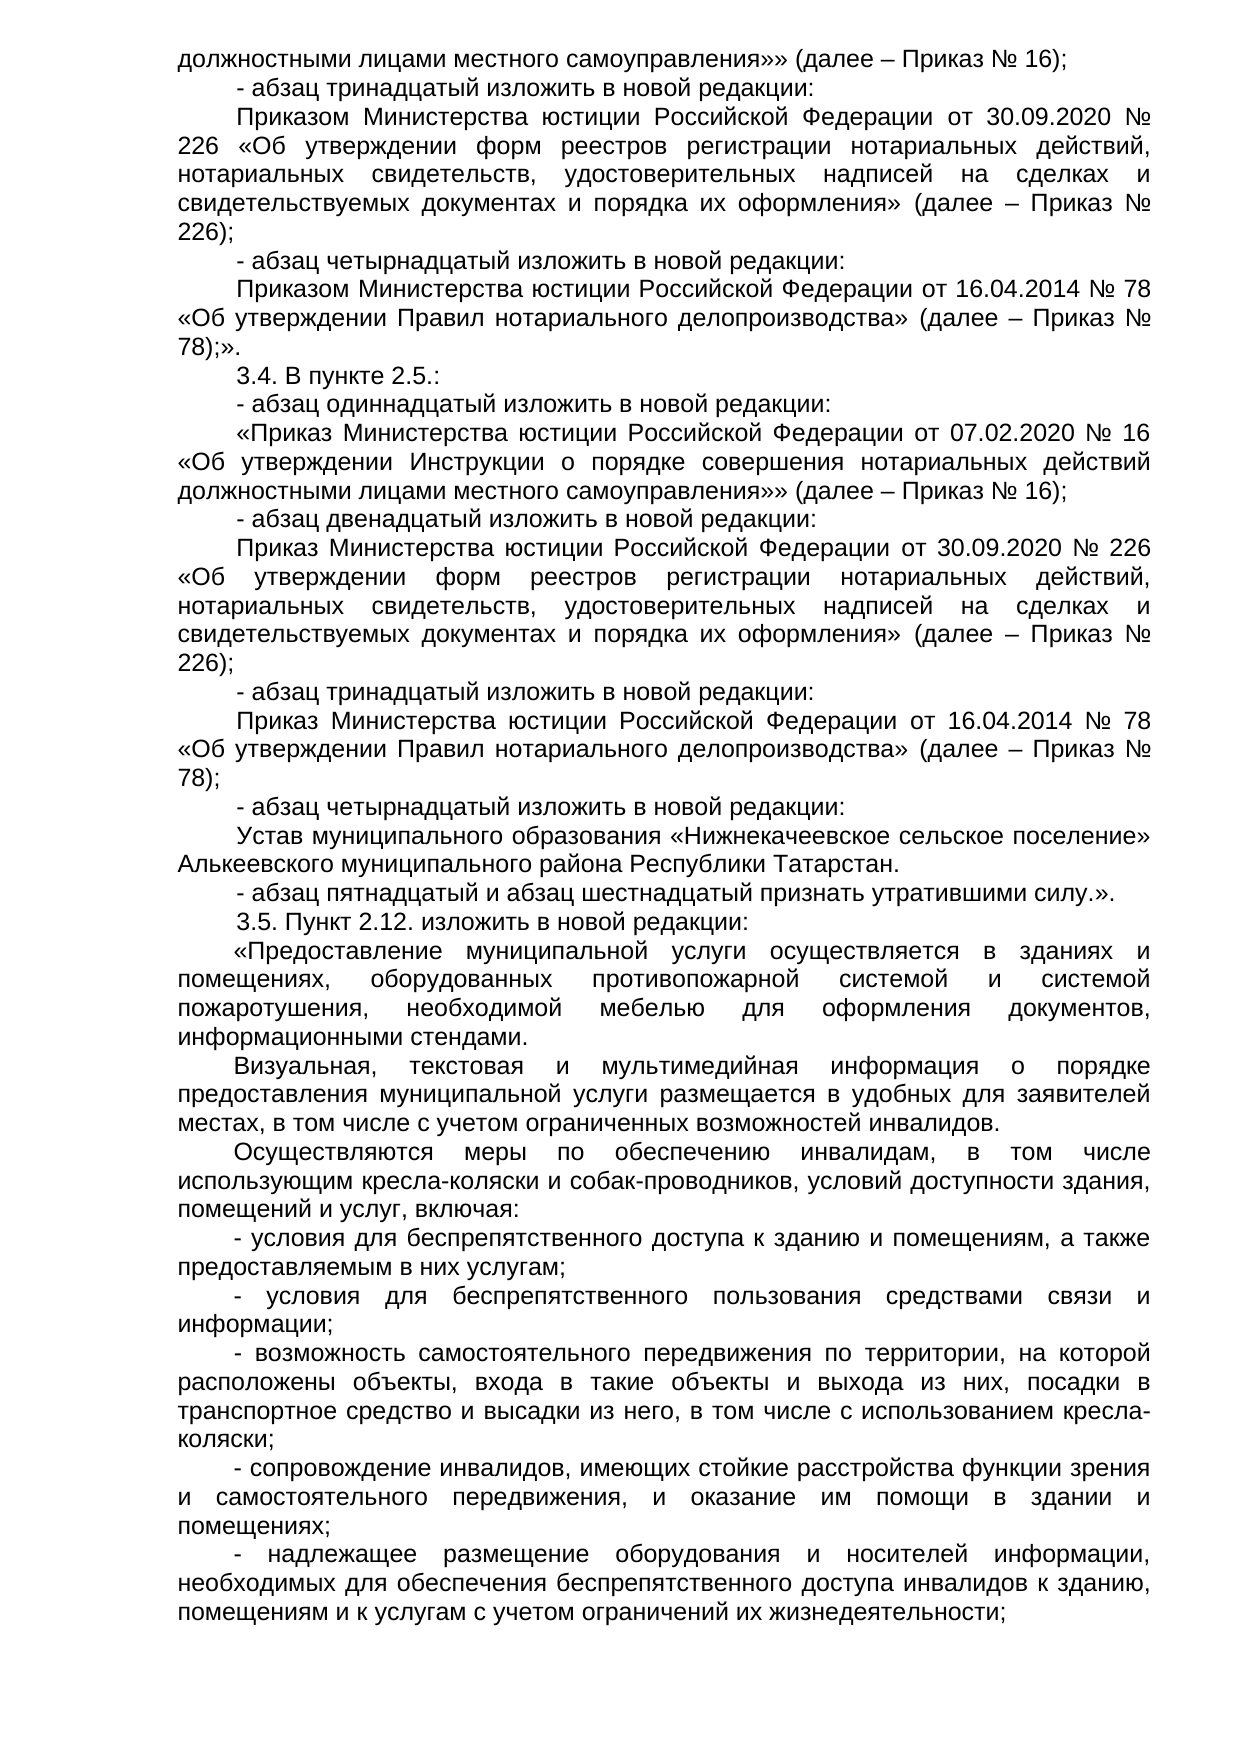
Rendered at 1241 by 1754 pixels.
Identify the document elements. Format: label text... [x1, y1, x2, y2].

text - абзац одиннадцатый изложить в новой редакции: [177, 389, 1152, 418]
text - возможность самостоятельного передвижения по территории, на которой расположены объекты, входа в такие объекты и выхода из них, посадки в транспортное средство и высадки из него, в том числе с использованием кресла-коляски; [177, 1338, 1152, 1453]
text Приказом Министерства юстиции Российской Федерации от 16.04.2014 № 78 «Об утверждении Правил нотариального делопроизводства» (далее – Приказ № 78);». [177, 274, 1152, 361]
text 3.5. Пункт 2.12. изложить в новой редакции: [177, 907, 1152, 936]
text - условия для беспрепятственного доступа к зданию и помещениям, а также предоставляемым в них услугам; [177, 1223, 1152, 1281]
text Приказ Министерства юстиции Российской Федерации от 16.04.2014 № 78 «Об утверждении Правил нотариального делопроизводства» (далее – Приказ № 78); [177, 706, 1152, 792]
text Визуальная, текстовая и мультимедийная информация о порядке предоставления муниципальной услуги размещается в удобных для заявителей местах, в том числе с учетом ограниченных возможностей инвалидов. [177, 1051, 1152, 1137]
text - абзац пятнадцатый и абзац шестнадцатый признать утратившими силу.». [177, 878, 1152, 907]
text Устав муниципального образования «Нижнекачеевское сельское поселение» Алькеевского муниципального района Республики Татарстан. [177, 821, 1152, 878]
text Осуществляются меры по обеспечению инвалидам, в том числе использующим кресла-коляски и собак-проводников, условий доступности здания, помещений и услуг, включая: [177, 1137, 1152, 1223]
text - абзац тринадцатый изложить в новой редакции: [177, 73, 1152, 102]
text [177, 44, 1152, 73]
text - абзац четырнадцатый изложить в новой редакции: [177, 246, 1152, 274]
text «Приказ Министерства юстиции Российской Федерации от 07.02.2020 № 16 «Об утверждении Инструкции о порядке совершения нотариальных действий должностными лицами местного самоуправления»» (далее – Приказ № 16); [177, 418, 1152, 504]
text - сопровождение инвалидов, имеющих стойкие расстройства функции зрения и самостоятельного передвижения, и оказание им помощи в здании и помещениях; [177, 1453, 1152, 1539]
text - абзац четырнадцатый изложить в новой редакции: [177, 792, 1152, 821]
text - условия для беспрепятственного пользования средствами связи и информации; [177, 1281, 1152, 1338]
text - абзац двенадцатый изложить в новой редакции: [177, 504, 1152, 533]
text «Предоставление муниципальной услуги осуществляется в зданиях и помещениях, оборудованных противопожарной системой и системой пожаротушения, необходимой мебелью для оформления документов, информационными стендами. [177, 936, 1152, 1051]
text - абзац тринадцатый изложить в новой редакции: [177, 677, 1152, 706]
text - надлежащее размещение оборудования и носителей информации, необходимых для обеспечения беспрепятственного доступа инвалидов к зданию, помещениям и к услугам с учетом ограничений их жизнедеятельности; [177, 1539, 1152, 1626]
text Приказом Министерства юстиции Российской Федерации от 30.09.2020 № 226 «Об утверждении форм реестров регистрации нотариальных действий, нотариальных свидетельств, удостоверительных надписей на сделках и свидетельствуемых документах и порядка их оформления» (далее – Приказ № 226); [177, 102, 1152, 246]
text 3.4. В пункте 2.5.: [177, 361, 1152, 389]
text Приказ Министерства юстиции Российской Федерации от 30.09.2020 № 226 «Об утверждении форм реестров регистрации нотариальных действий, нотариальных свидетельств, удостоверительных надписей на сделках и свидетельствуемых документах и порядка их оформления» (далее – Приказ № 226); [177, 533, 1152, 677]
